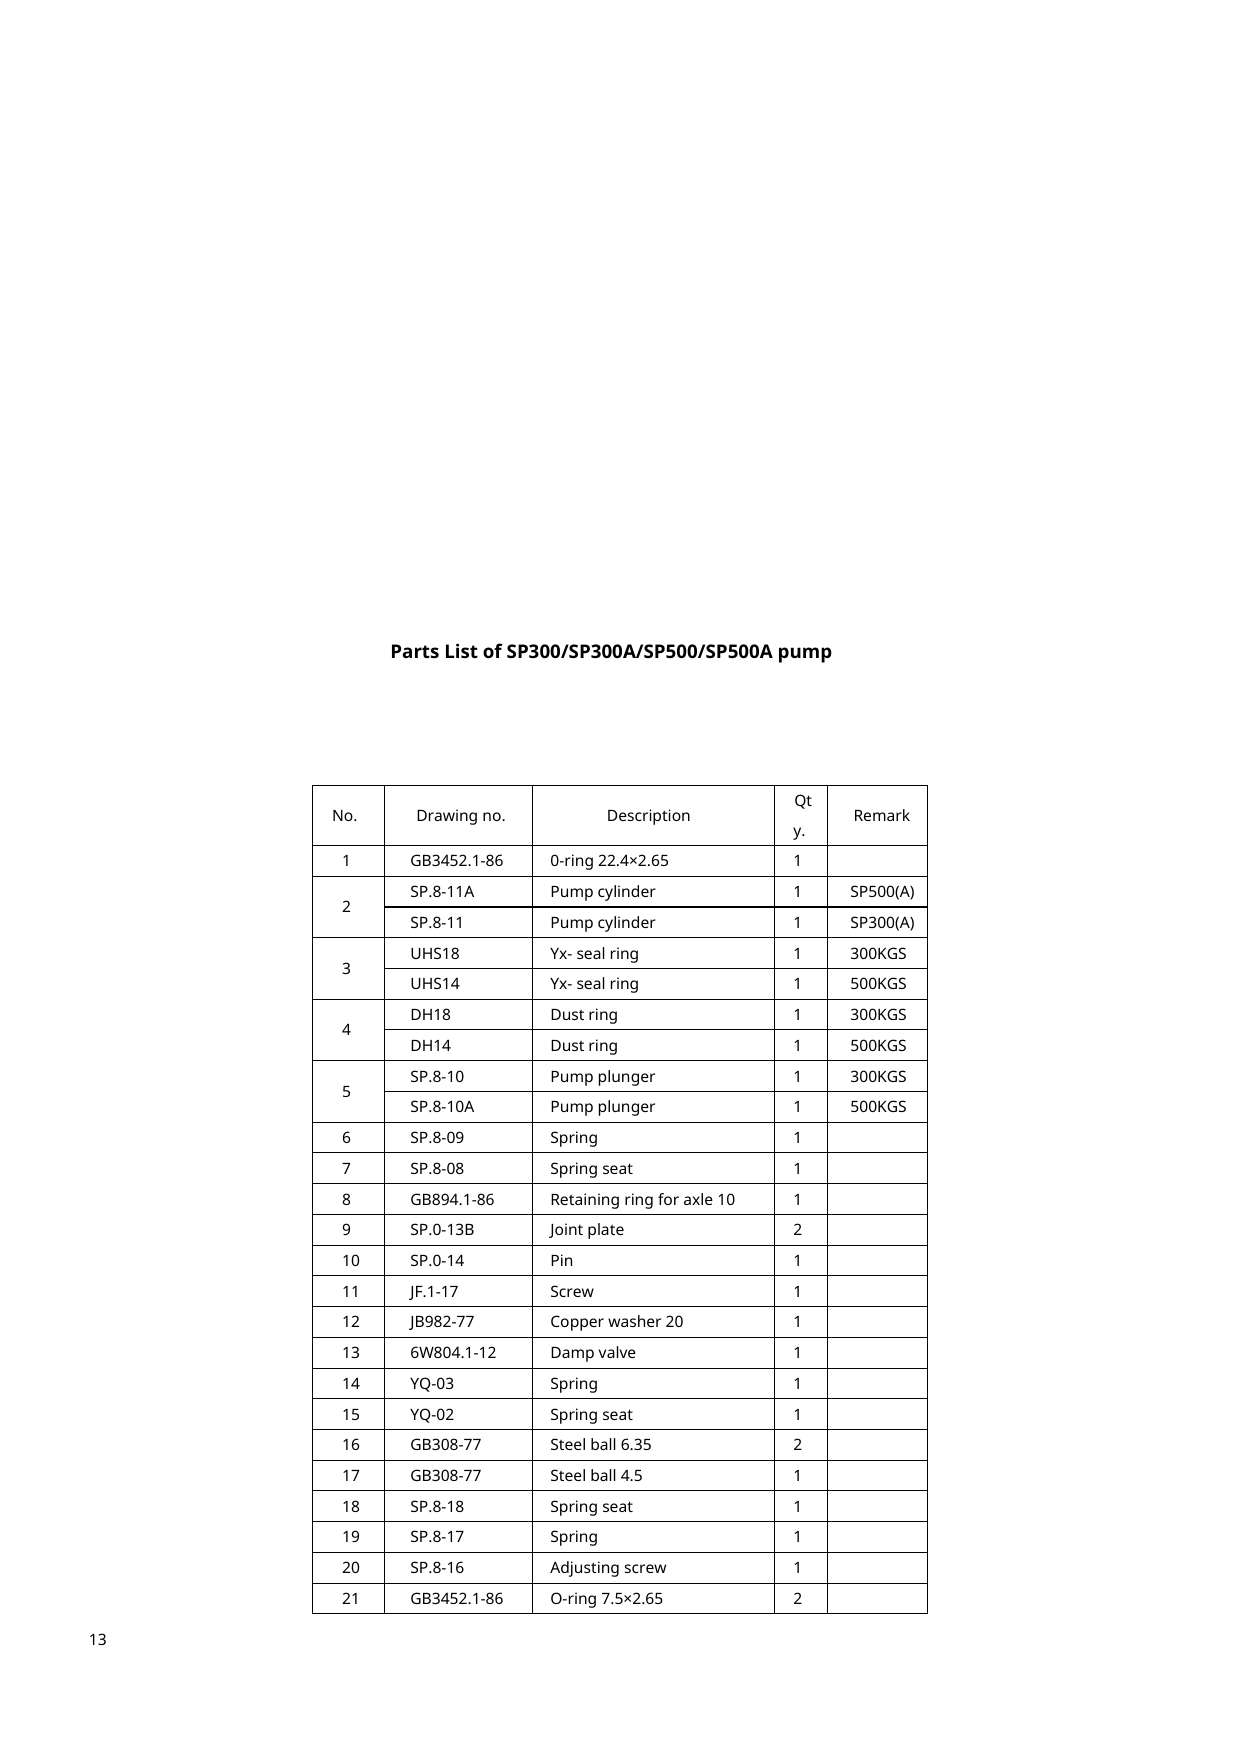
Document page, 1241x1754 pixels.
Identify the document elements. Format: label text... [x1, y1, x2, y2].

table_cell 1 [775, 908, 827, 937]
table_header Description [533, 786, 774, 845]
table_cell 6W804.1-12 [385, 1338, 532, 1367]
table_cell Spring [533, 1123, 774, 1152]
table_cell Screw [533, 1276, 774, 1306]
table_cell Pump cylinder [533, 877, 774, 906]
table_cell 1 [313, 846, 384, 876]
table_cell 500KGS [828, 1092, 927, 1122]
table_cell 1 [775, 1000, 827, 1029]
table_cell 1 [775, 1123, 827, 1152]
table_cell Joint plate [533, 1215, 774, 1244]
table_cell Pin [533, 1246, 774, 1275]
table_cell JB982-77 [385, 1307, 532, 1337]
table_cell DH18 [385, 1000, 532, 1029]
table_cell Yx- seal ring [533, 938, 774, 968]
table_cell DH14 [385, 1030, 532, 1060]
table_cell 1 [775, 1522, 827, 1552]
table_cell 6 [313, 1123, 384, 1152]
table_cell 500KGS [828, 1030, 927, 1060]
table_cell SP.8-09 [385, 1123, 532, 1152]
table_cell 13 [313, 1338, 384, 1367]
table_cell 7 [313, 1153, 384, 1183]
table_cell 1 [775, 1369, 827, 1398]
table_cell 2 [775, 1584, 827, 1613]
table_cell 16 [313, 1430, 384, 1459]
table_cell YQ-02 [385, 1399, 532, 1429]
table_cell 300KGS [828, 1061, 927, 1091]
table_cell Steel ball 4.5 [533, 1461, 774, 1490]
table_cell YQ-03 [385, 1369, 532, 1398]
table_cell SP.8-17 [385, 1522, 532, 1552]
table_cell 1 [775, 1153, 827, 1183]
table_cell 1 [775, 1061, 827, 1091]
table_cell 9 [313, 1215, 384, 1244]
table_cell 0-ring 22.4×2.65 [533, 846, 774, 876]
table_cell [828, 1184, 927, 1214]
table_cell 1 [775, 1461, 827, 1490]
table_cell Dust ring [533, 1030, 774, 1060]
table_cell 1 [775, 1399, 827, 1429]
table_cell 15 [313, 1399, 384, 1429]
table_cell 2 [313, 877, 384, 937]
table_cell [828, 846, 927, 876]
table_cell Spring seat [533, 1153, 774, 1183]
table_cell [828, 1491, 927, 1521]
table_cell 1 [775, 1553, 827, 1582]
table_cell SP300(A) [828, 908, 927, 937]
table_cell 1 [775, 938, 827, 968]
table_cell GB894.1-86 [385, 1184, 532, 1214]
table_cell Retaining ring for axle 10 [533, 1184, 774, 1214]
table_cell 14 [313, 1369, 384, 1398]
table_header No. [313, 786, 384, 845]
table_cell 2 [775, 1430, 827, 1459]
table_cell 3 [313, 938, 384, 999]
table_cell SP.8-16 [385, 1553, 532, 1582]
table_cell 1 [775, 846, 827, 876]
table_cell [828, 1399, 927, 1429]
table_cell Pump plunger [533, 1092, 774, 1122]
table_cell [828, 1369, 927, 1398]
table_cell 8 [313, 1184, 384, 1214]
table_cell [828, 1276, 927, 1306]
table_cell [828, 1153, 927, 1183]
table_cell 1 [775, 1338, 827, 1367]
table_cell 19 [313, 1522, 384, 1552]
table_cell O-ring 7.5×2.65 [533, 1584, 774, 1613]
table_cell 1 [775, 1184, 827, 1214]
table_cell [828, 1584, 927, 1613]
table_cell Pump cylinder [533, 908, 774, 937]
table_cell [828, 1307, 927, 1337]
table_cell [828, 1430, 927, 1459]
table_cell UHS18 [385, 938, 532, 968]
table_cell JF.1-17 [385, 1276, 532, 1306]
table_cell SP.8 [385, 1092, 532, 1122]
table_cell 1 [775, 1307, 827, 1337]
table_cell [828, 1246, 927, 1275]
table_cell SP.8-11 [385, 908, 532, 937]
table_cell Spring [533, 1369, 774, 1398]
table_cell GB3452.1-86 [385, 846, 532, 876]
table_cell GB3452.1-86 [385, 1584, 532, 1613]
table_cell [828, 1215, 927, 1244]
table_cell SP.8 [385, 877, 532, 906]
table_cell GB308-77 [385, 1430, 532, 1459]
table_cell 1 [775, 1491, 827, 1521]
table_cell Pump plunger [533, 1061, 774, 1091]
table_cell 4 [313, 1000, 384, 1060]
table_cell 1 [775, 969, 827, 999]
table_cell Spring seat [533, 1491, 774, 1521]
table_cell 1 [775, 1092, 827, 1122]
table_cell SP.8-10 [385, 1061, 532, 1091]
table_cell 1 [775, 1030, 827, 1060]
table_cell Spring seat [533, 1399, 774, 1429]
table_cell Dust ring [533, 1000, 774, 1029]
table_cell 5 [313, 1061, 384, 1122]
table_cell [828, 1338, 927, 1367]
table_header Qty. [775, 786, 827, 845]
table_cell 11 [313, 1276, 384, 1306]
table_cell 17 [313, 1461, 384, 1490]
table_cell 21 [313, 1584, 384, 1613]
table_cell 500KGS [828, 969, 927, 999]
table_cell 18 [313, 1491, 384, 1521]
table_cell Yx- seal ring [533, 969, 774, 999]
table_cell SP.0-13B [385, 1215, 532, 1244]
table_cell SP.8-08 [385, 1153, 532, 1183]
table_cell [828, 1522, 927, 1552]
table_header Drawing no. [385, 786, 532, 845]
table_cell Damp valve [533, 1338, 774, 1367]
table_cell SP500(A) [828, 877, 927, 906]
table_cell 300KGS [828, 1000, 927, 1029]
table_cell SP.0-14 [385, 1246, 532, 1275]
table_cell Adjusting screw [533, 1553, 774, 1582]
table_cell 1 [775, 877, 827, 906]
table_cell 20 [313, 1553, 384, 1582]
table_cell SP.8-18 [385, 1491, 532, 1521]
table_header Remark [828, 786, 927, 845]
table_cell 12 [313, 1307, 384, 1337]
table_cell 1 [775, 1246, 827, 1275]
table_cell [828, 1123, 927, 1152]
table_cell Steel ball 6.35 [533, 1430, 774, 1459]
table_cell GB308-77 [385, 1461, 532, 1490]
table_cell [828, 1553, 927, 1582]
table_cell 2 [775, 1215, 827, 1244]
text Parts List of SP300/SP/SP500/SP pump [90, 636, 1150, 666]
table_cell 1 [775, 1276, 827, 1306]
table_cell 10 [313, 1246, 384, 1275]
table_cell UHS14 [385, 969, 532, 999]
table_cell Spring [533, 1522, 774, 1552]
table_cell Copper washer 20 [533, 1307, 774, 1337]
table_cell 300KGS [828, 938, 927, 968]
table_cell [828, 1461, 927, 1490]
